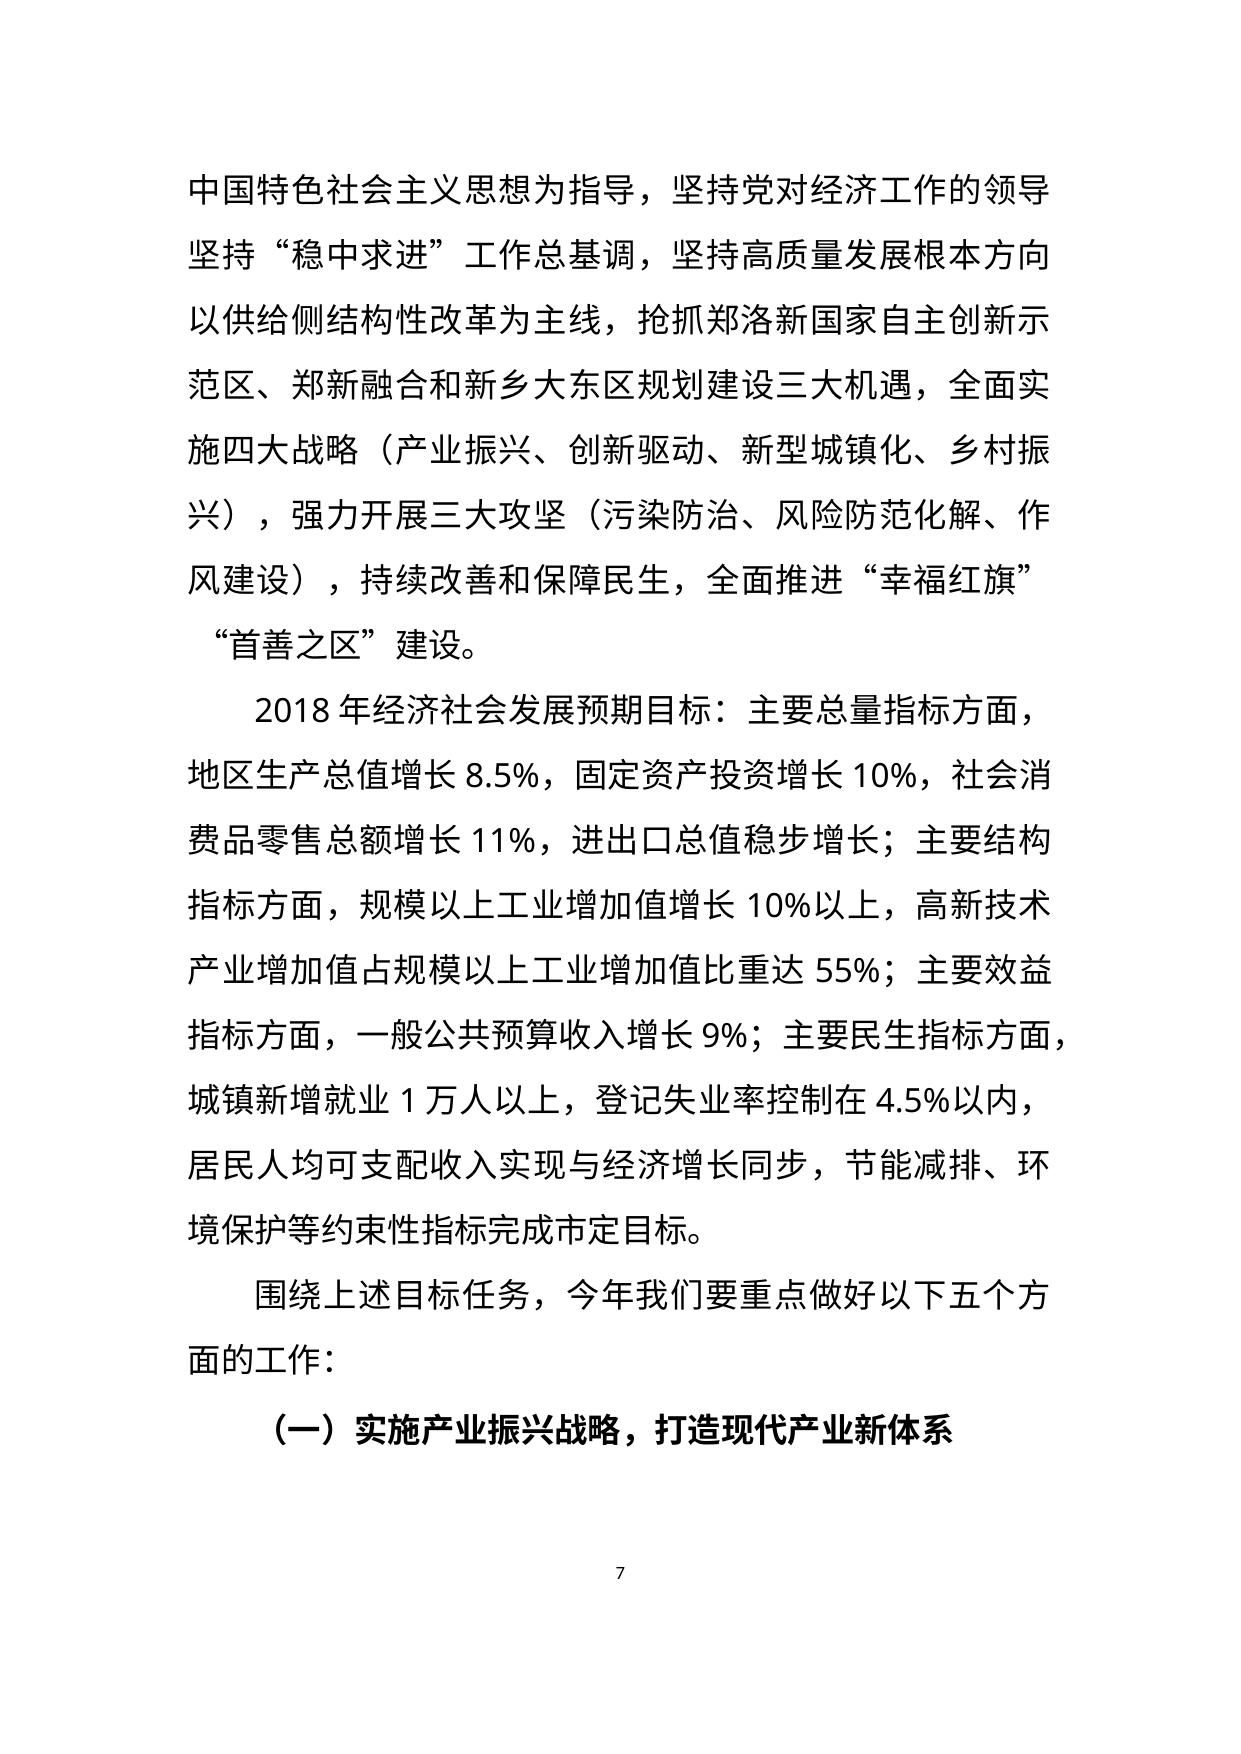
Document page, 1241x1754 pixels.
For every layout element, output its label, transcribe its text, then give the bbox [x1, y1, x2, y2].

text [187, 156, 1053, 676]
text （一）实施产业振兴战略，打造现代产业新体系 [187, 1391, 1053, 1521]
text 2018年经济社会发展预期目标：主要总量指标方面，地区生产总值增长8.5%，固定资产投资增长10%，社会消费品零售总额增长11%，进出口总值稳步增长；主要结构指标方面，规模以上工业增加值增长10%以上，高新技术产业增加值占规模以上工业增加值比重达55%；主要效益指标方面，一般公共预算收入增长9%；主要民生指标方面，城镇新增就业1万人以上，登记失业率控制在4.5%以内，居民人均可支配收入实现与经济增长同步，节能减排、环境保护等约束性指标完成市定目标。 [187, 676, 1053, 1261]
text 围绕上述目标任务，今年我们要重点做好以下五个方面的工作： [187, 1261, 1053, 1391]
